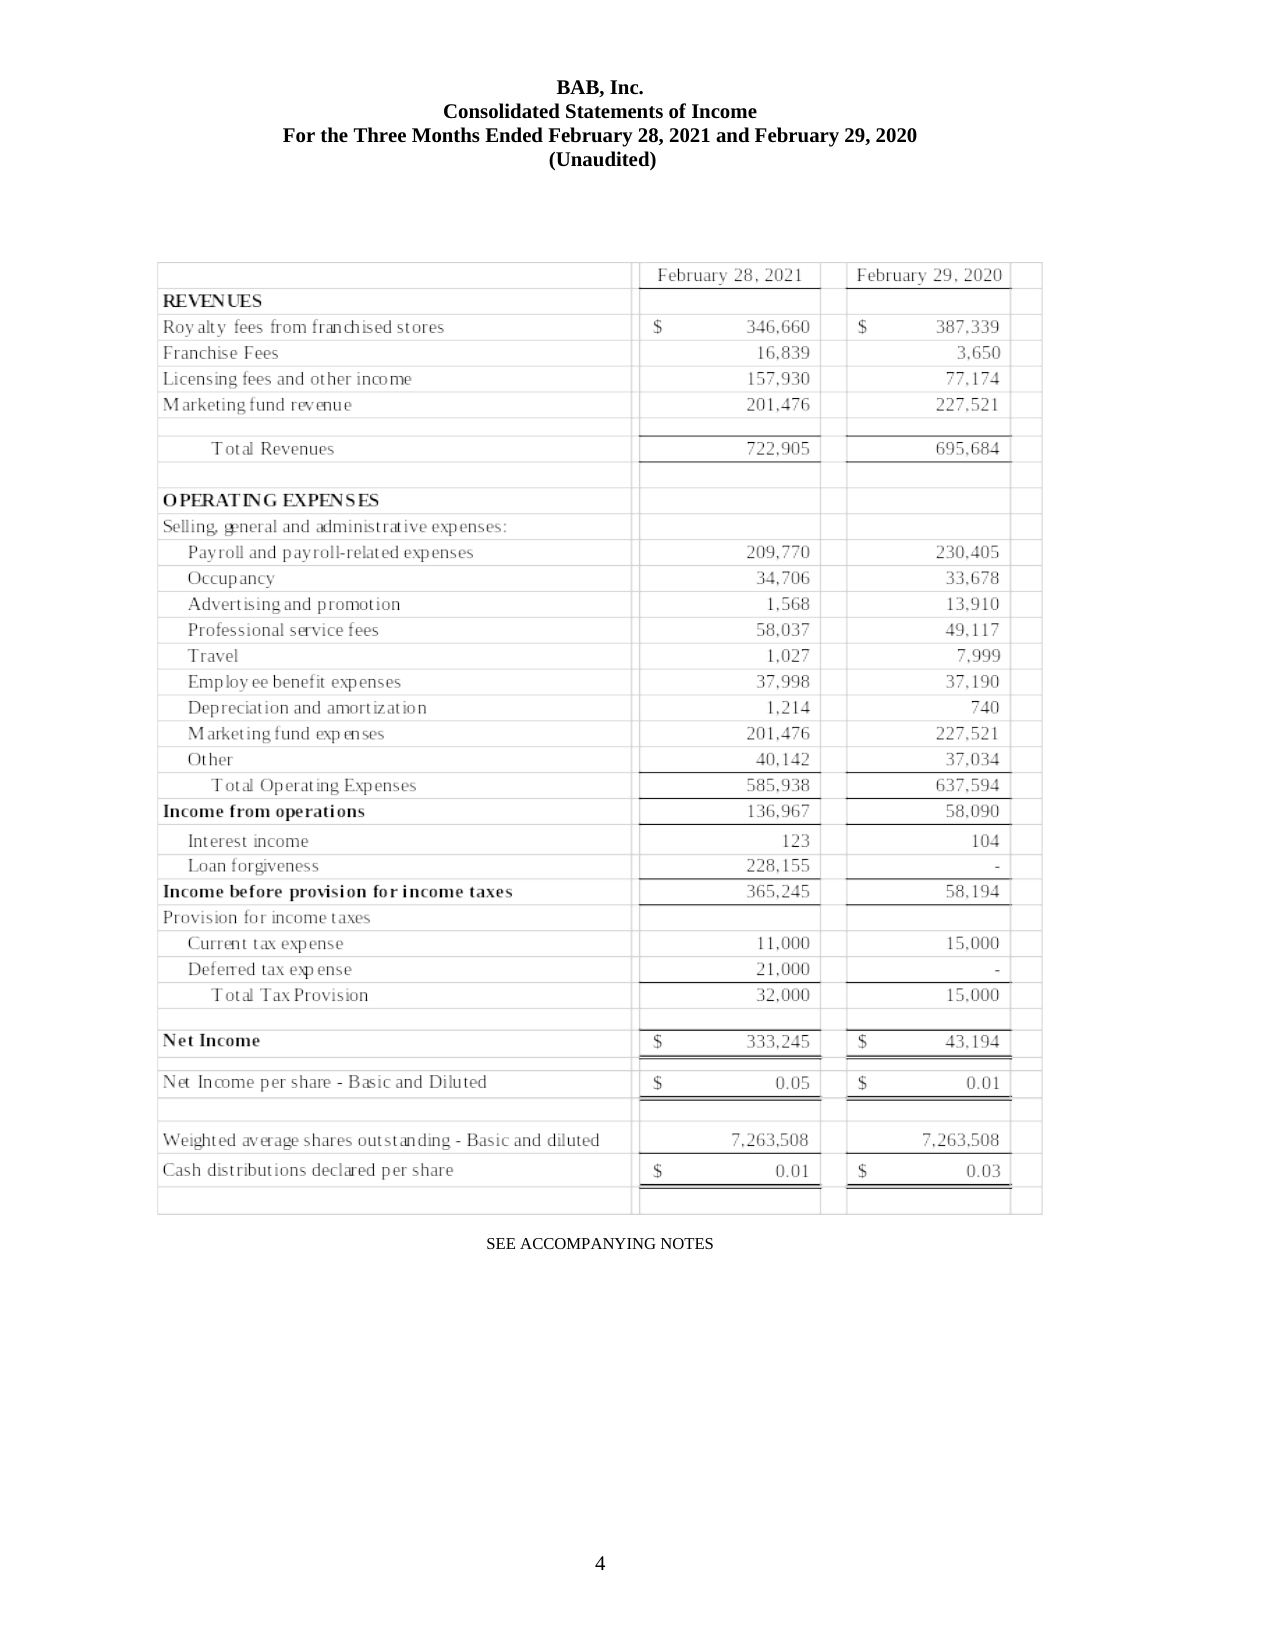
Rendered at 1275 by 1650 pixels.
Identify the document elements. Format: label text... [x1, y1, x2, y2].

text For the Three Months Ended February 28, 2021 and February 29, 2020 [112, 123, 1087, 147]
text (Unaudited) [112, 147, 1087, 171]
text Consolidated Statements of Income [112, 99, 1087, 123]
text SEE ACCOMPANYING NOTES [112, 1234, 1087, 1253]
text BAB, Inc. [112, 75, 1087, 99]
